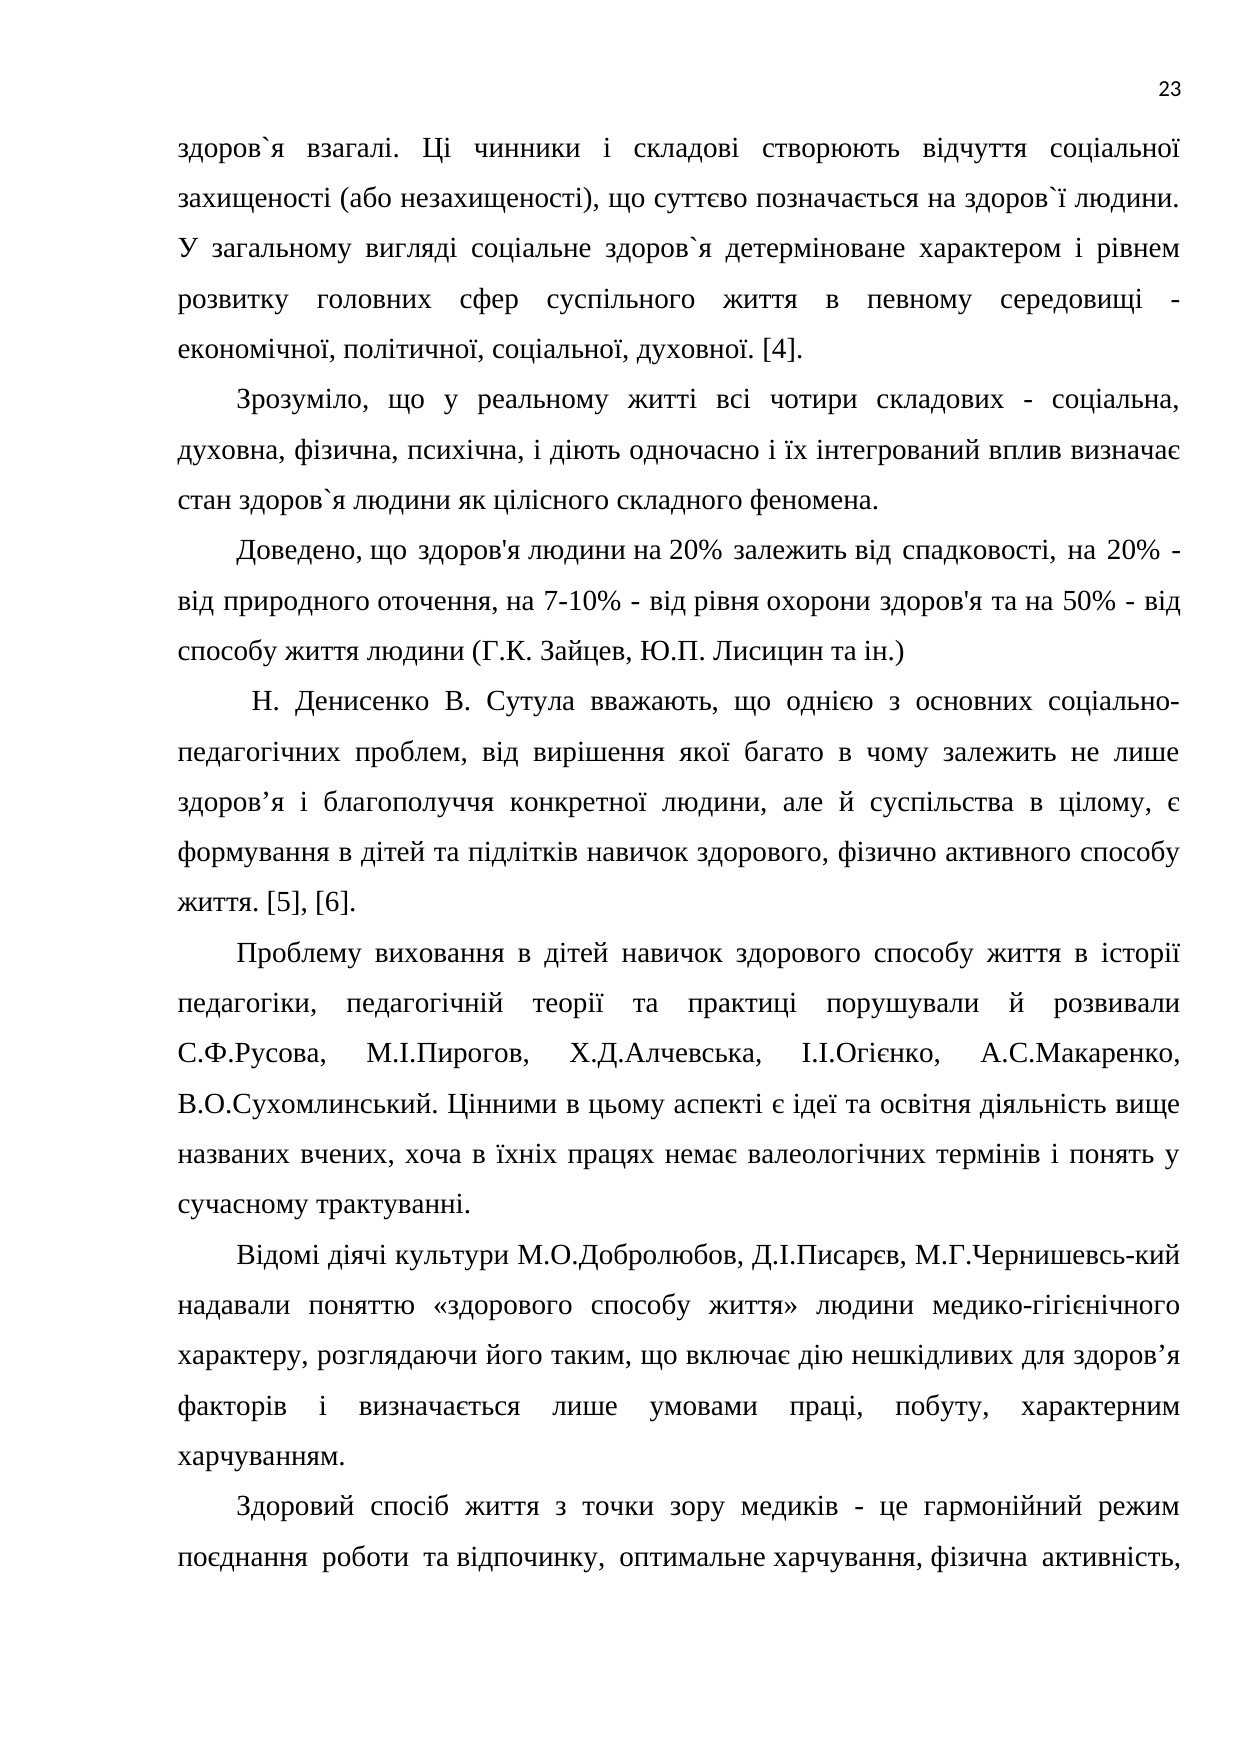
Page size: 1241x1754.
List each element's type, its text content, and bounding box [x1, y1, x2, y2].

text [177, 130, 1181, 365]
text Доведено, що здоров'я людини на 20% залежить від спадковості, на 20% - від природного оточення, на 7-10% - від рівня охорони здоров'я та на 50% - від способу життя людини (Г.К. Зайцев, Ю.П. Лисицин та ін.) [177, 532, 1181, 667]
text Проблему виховання в дітей навичок здорового способу життя в історії педагогіки, педагогічній теорії та практиці порушували й розвивали С.Ф.Русова, М.І.Пирогов, Х.Д.Алчевська, І.І.Огієнко, А.С.Макаренко, В.О.Сухомлинський. Цінними в цьому аспекті є ідеї та освітня діяльність вище названих вчених, хоча в їхніх працях немає валеологічних термінів і понять у сучасному трактуванні. [177, 935, 1181, 1220]
text Відомі діячі культури М.О.Добролюбов, Д.І.Писарєв, М.Г.Чернишевсь-кий надавали поняттю «здорового способу життя» людини медико-гігієнічного характеру, розглядаючи його таким, що включає дію нешкідливих для здоров’я факторів і визначається лише умовами праці, побуту, характерним харчуванням. [177, 1237, 1181, 1472]
text Зрозуміло, що у реальному житті всі чотири складових - соціальна, духовна, фізична, психічна, і діють одночасно і їх інтегрований вплив визначає стан здоров`я людини як цілісного складного феномена. [177, 381, 1181, 516]
text Н. Денисенко В. Сутула вважають, що однією з основних соціально-педагогічних проблем, від вирішення якої багато в чому залежить не лише здоров’я і благополуччя конкретної людини, але й суспільства в цілому, є формування в дітей та підлітків навичок здорового, фізично активного способу життя. [5], [6]. [177, 683, 1181, 918]
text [177, 1488, 1181, 1572]
